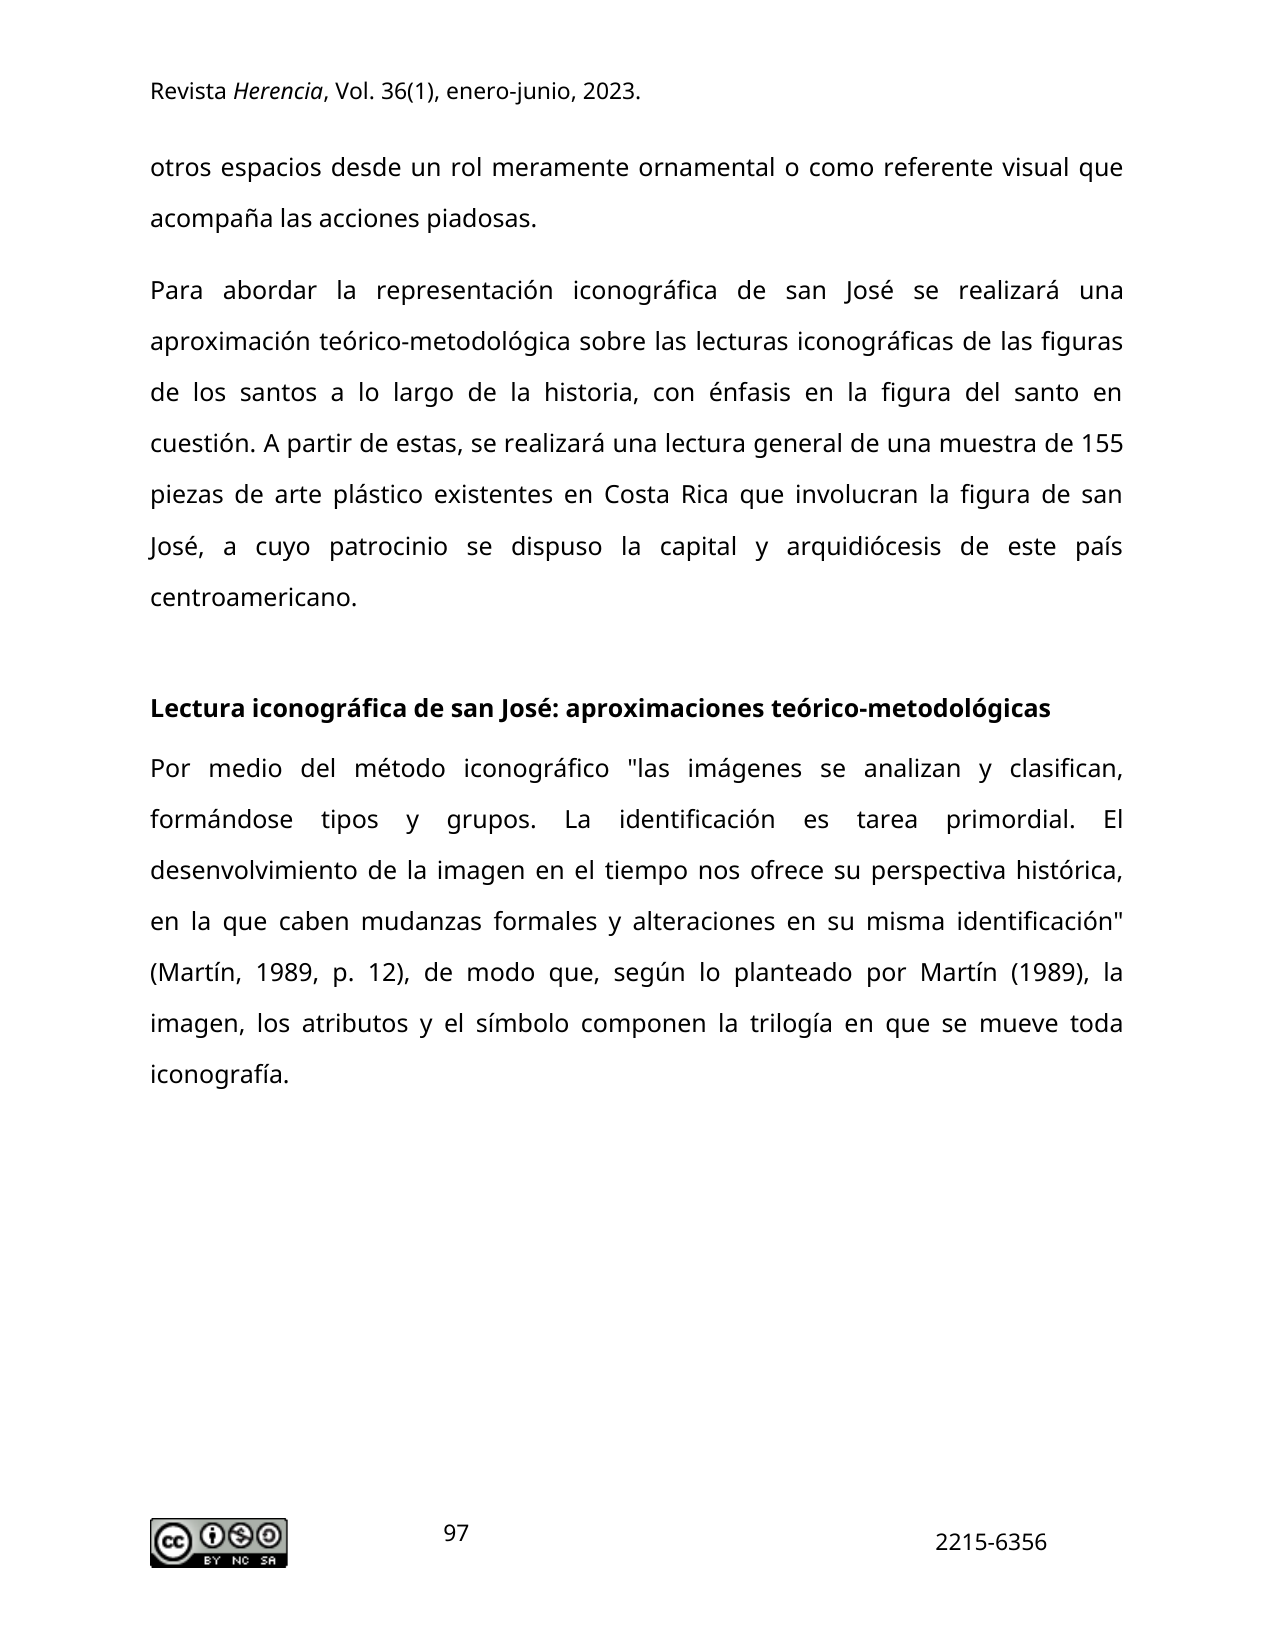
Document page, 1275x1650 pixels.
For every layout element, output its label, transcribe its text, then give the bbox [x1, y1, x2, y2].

text Lectura iconográfica de san José: aproximaciones teórico-metodológicas [150, 690, 1125, 724]
text Para abordar la representación iconográfica de san José se realizará una aproximación teórico-metodológica sobre las lecturas iconográficas de las figuras de los santos a lo largo de la historia, con énfasis en la figura del santo en cuestión. A partir de estas, se realizará una lectura general de una muestra de 155 piezas de arte plástico existentes en Costa Rica que involucran la figura de san José, a cuyo patrocinio se dispuso la capital y arquidiócesis de este país centroamericano. [150, 273, 1125, 613]
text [150, 150, 1125, 235]
picture [150, 1518, 288, 1568]
text Por medio del método iconográfico "las imágenes se analizan y clasifican, formándose tipos y grupos. La identificación es tarea primordial. El desenvolvimiento de la imagen en el tiempo nos ofrece su perspectiva histórica, en la que caben mudanzas formales y alteraciones en su misma identificación" (Martín, 1989, p. 12), de modo que, según lo planteado por Martín (1989), la imagen, los atributos y el símbolo componen la trilogía en que se mueve toda iconografía. [150, 750, 1125, 1091]
